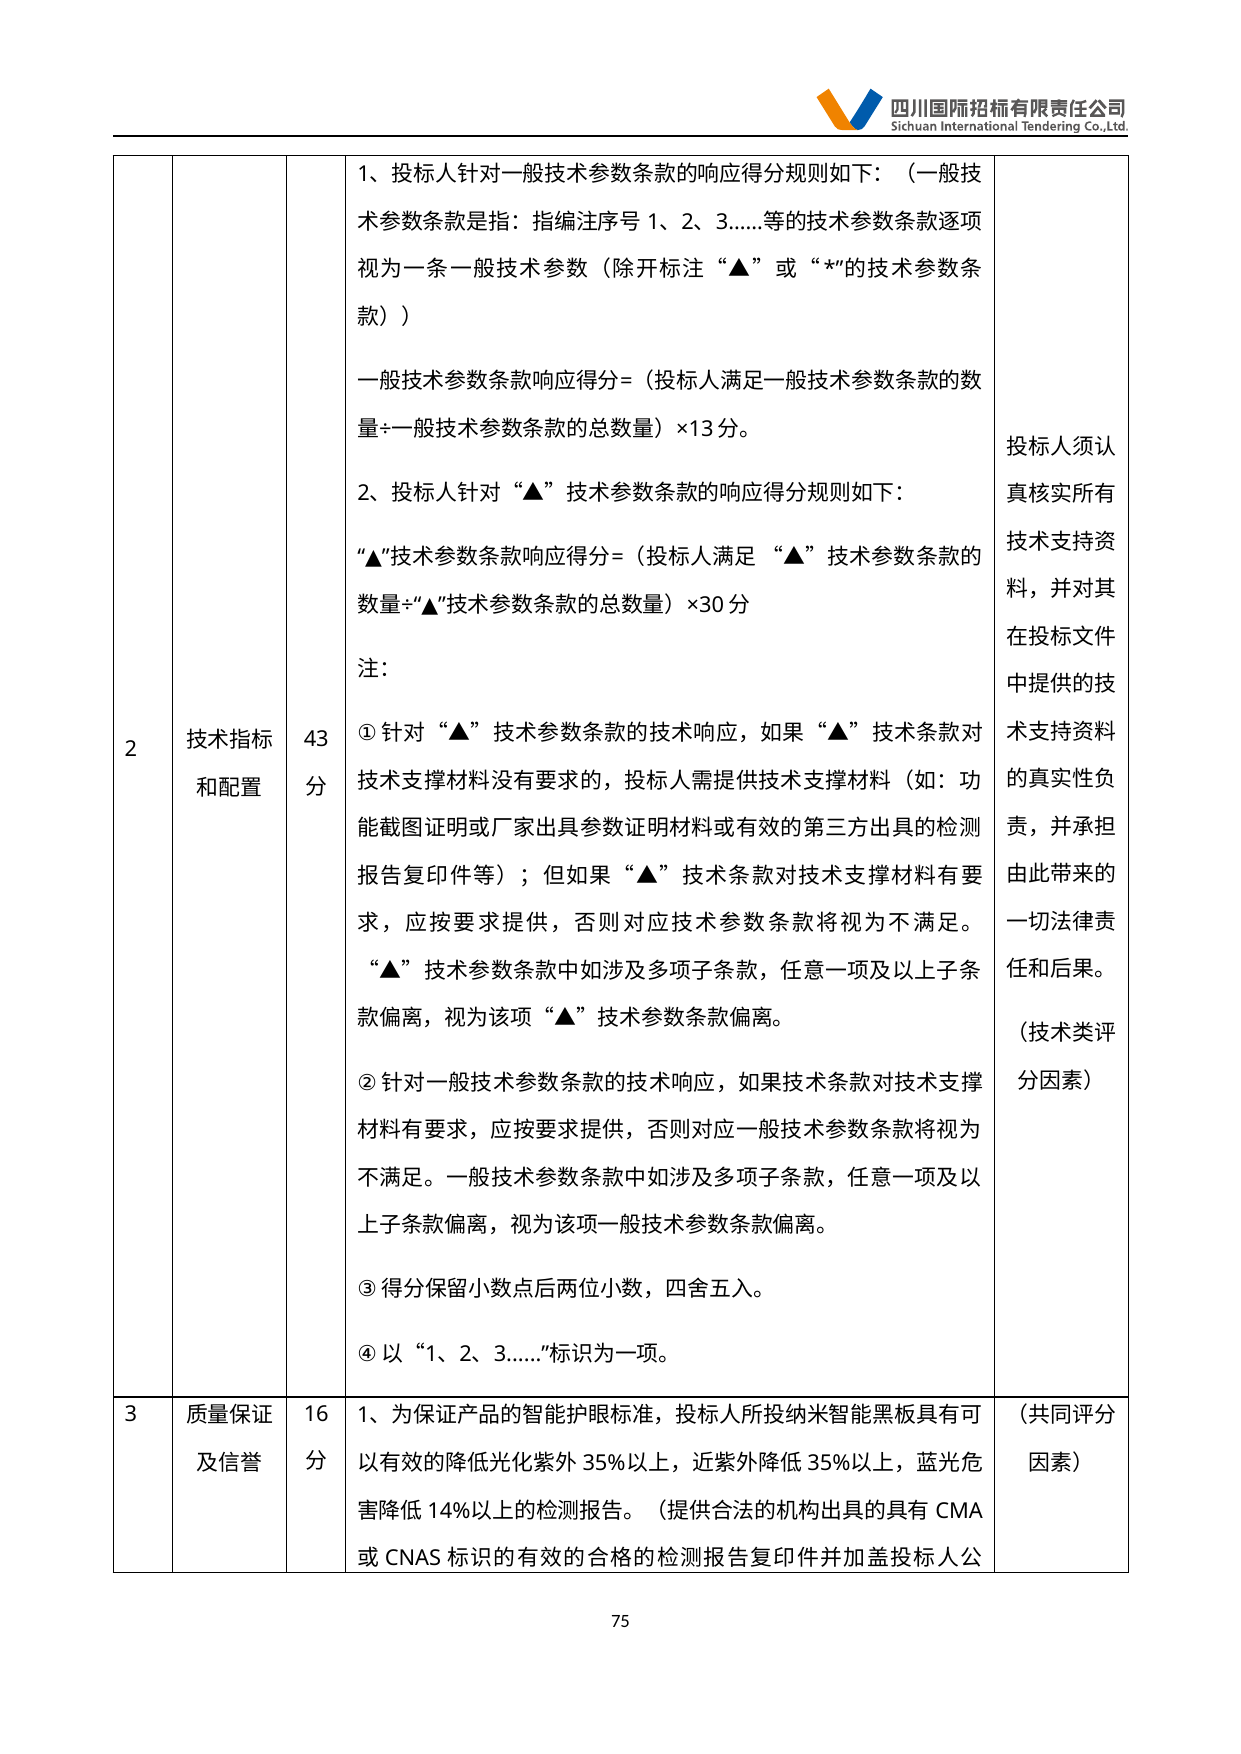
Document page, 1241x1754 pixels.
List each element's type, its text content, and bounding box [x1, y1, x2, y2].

table_cell 技术指标和配置 [173, 156, 286, 1396]
table_cell 16分 [287, 1398, 345, 1572]
table_cell 质量保证及信誉 [173, 1398, 286, 1572]
table_cell [114, 1398, 172, 1572]
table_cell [346, 1398, 994, 1572]
table_cell 43分 [287, 156, 345, 1396]
table_cell [114, 156, 172, 1396]
table_cell 投标人须认真核实所有技术支持资料，并对其在投标文件中提供的技术支持资料的真实性负责，并承担由此带来的一切法律责任和后果。 （技术类评分因素） [995, 156, 1128, 1396]
table_cell （共同评分因素） [995, 1398, 1128, 1572]
table_cell 1、投标人针对一般技术参数条款的响应得分规则如下：（一般技术参数条款是指：指编注序号1、2、3……等的技术参数条款逐项视为一条一般技术参数（除开标注“▲”或“*”的技术参数条款）） 一般技术参数条款响应得分=（投标人满足一般技术参数条款的数量÷一般技术参数条款的总数量）×13分。 2、投标人针对“▲”技术参数条款的响应得分规则如下： “▲”技术参数条款响应得分=（投标人满足 “▲”技术参数条款的数量÷“▲”技术参数条款的总数量）×30分 注： ①针对“▲”技术参数条款的技术响应，如果“▲”技术条款对技术支撑材料没有要求的，投标人需提供技术支撑材料（如：功能截图证明或厂家出具参数证明材料或有效的第三方出具的检测报告复印件等）；但如果“▲”技术条款对技术支撑材料有要求，应按要求提供，否则对应技术参数条款将视为不满足。“▲”技术参数条款中如涉及多项子条款，任意一项及以上子条款偏离，视为该项“▲”技术参数条款偏离。 ②针对一般技术参数条款的技术响应，如果技术条款对技术支撑材料有要求，应按要求提供，否则对应一般技术参数条款将视为不满足。一般技术参数条款中如涉及多项子条款，任意一项及以上子条款偏离，视为该项一般技术参数条款偏离。 ③得分保留小数点后两位小数，四舍五入。 ④以“1、2、3......”标识为一项。 [346, 156, 994, 1396]
